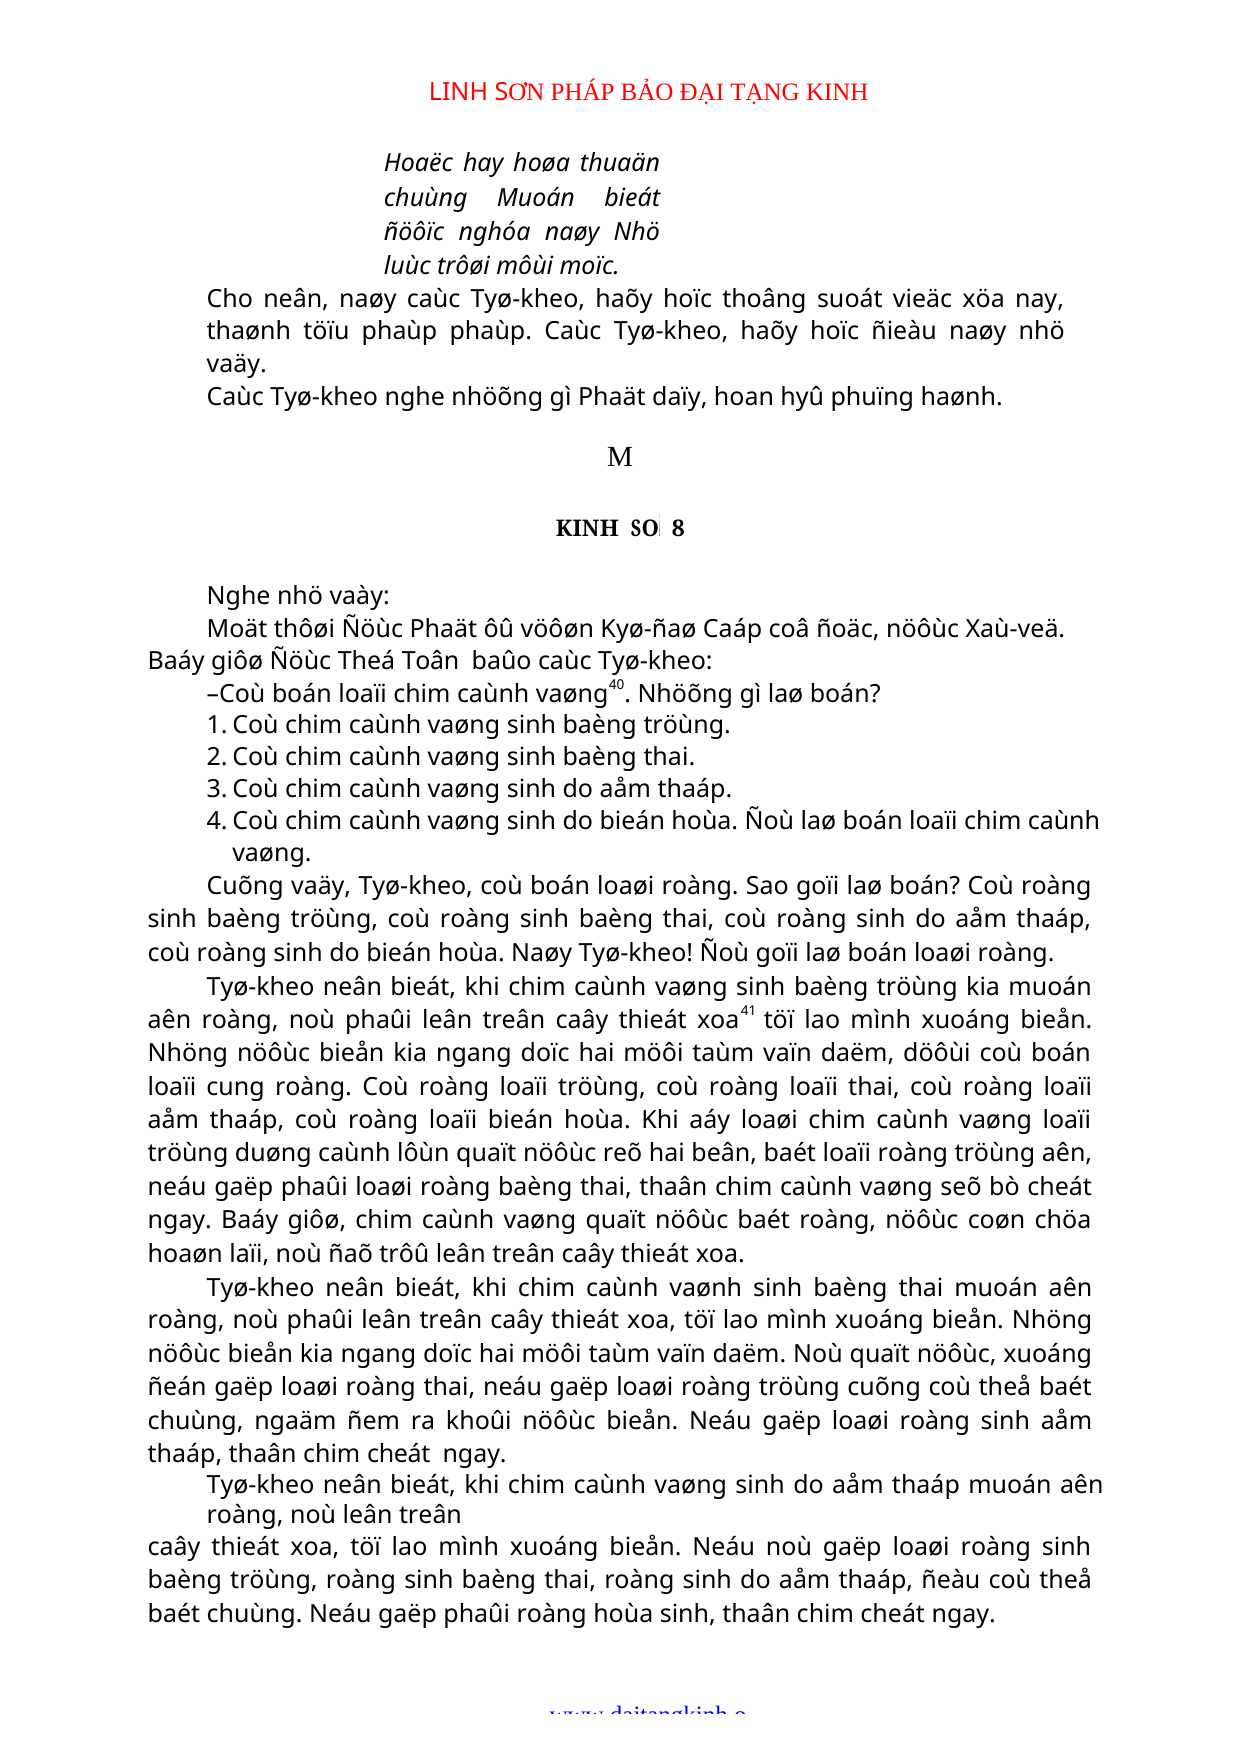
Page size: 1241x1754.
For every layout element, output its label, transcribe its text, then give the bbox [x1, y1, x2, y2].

text Moät thôøi Ñöùc Phaät ôû vöôøn Kyø-ñaø Caáp coâ ñoäc, nöôùc Xaù-veä. Baáy giôø Ñöùc Theá Toân baûo caùc Tyø-kheo: [147, 611, 1082, 677]
text caây thieát xoa, töï lao mình xuoáng bieån. Neáu noù gaëp loaøi roàng sinh baèng tröùng, roàng sinh baèng thai, roàng sinh do aåm thaáp, ñeàu coù theå baét chuùng. Neáu gaëp phaûi roàng hoùa sinh, thaân chim cheát ngay. [147, 1529, 1093, 1629]
text Tyø-kheo neân bieát, khi chim caùnh vaøng sinh do aåm thaáp muoán aên roàng, noù leân treân [206, 1470, 1105, 1529]
text KINH SOÁ 8 [548, 512, 692, 543]
subtitle M [135, 439, 1104, 473]
list Coù chim caùnh vaøng sinh baèng thai. [206, 740, 1105, 772]
list Coù chim caùnh vaøng sinh baèng tröùng. [206, 708, 1105, 740]
text Cho neân, naøy caùc Tyø-kheo, haõy hoïc thoâng suoát vieäc xöa nay, thaønh töïu phaùp phaùp. Caùc Tyø-kheo, haõy hoïc ñieàu naøy nhö vaäy. [206, 282, 1066, 380]
text –Coù boán loaïi chim caùnh vaøng40. Nhöõng gì laø boán? [206, 677, 1105, 708]
list Coù chim caùnh vaøng sinh do aåm thaáp. [206, 772, 1105, 804]
list Coù chim caùnh vaøng sinh do bieán hoùa. Ñoù laø boán loaïi chim caùnh vaøng. [206, 804, 1105, 868]
text Nghe nhö vaày: [206, 579, 1105, 611]
text Cuõng vaäy, Tyø-kheo, coù boán loaøi roàng. Sao goïi laø boán? Coù roàng sinh baèng tröùng, coù roàng sinh baèng thai, coù roàng sinh do aåm thaáp, coù roàng sinh do bieán hoùa. Naøy Tyø-kheo! Ñoù goïi laø boán loaøi roàng. [147, 868, 1093, 968]
text Tyø-kheo neân bieát, khi chim caùnh vaønh sinh baèng thai muoán aên roàng, noù phaûi leân treân caây thieát xoa, töï lao mình xuoáng bieån. Nhöng nöôùc bieån kia ngang doïc hai möôi taùm vaïn daëm. Noù quaït nöôùc, xuoáng ñeán gaëp loaøi roàng thai, neáu gaëp loaøi roàng tröùng cuõng coù theå baét chuùng, ngaäm ñem ra khoûi nöôùc bieån. Neáu gaëp loaøi roàng sinh aåm thaáp, thaân chim cheát ngay. [147, 1269, 1093, 1470]
text Caùc Tyø-kheo nghe nhöõng gì Phaät daïy, hoan hyû phuïng haønh. [206, 380, 1105, 412]
text Hoaëc hay hoøa thuaän chuùng Muoán bieát ñöôïc nghóa naøy Nhö luùc trôøi môùi moïc. [384, 145, 660, 281]
text Tyø-kheo neân bieát, khi chim caùnh vaøng sinh baèng tröùng kia muoán aên roàng, noù phaûi leân treân caây thieát xoa41 töï lao mình xuoáng bieån. Nhöng nöôùc bieån kia ngang doïc hai möôi taùm vaïn daëm, döôùi coù boán loaïi cung roàng. Coù roàng loaïi tröùng, coù roàng loaïi thai, coù roàng loaïi aåm thaáp, coù roàng loaïi bieán hoùa. Khi aáy loaøi chim caùnh vaøng loaïi tröùng duøng caùnh lôùn quaït nöôùc reõ hai beân, baét loaïi roàng tröùng aên, neáu gaëp phaûi loaøi roàng baèng thai, thaân chim caùnh vaøng seõ bò cheát ngay. Baáy giôø, chim caùnh vaøng quaït nöôùc baét roàng, nöôùc coøn chöa hoaøn laïi, noù ñaõ trôû leân treân caây thieát xoa. [147, 968, 1093, 1269]
